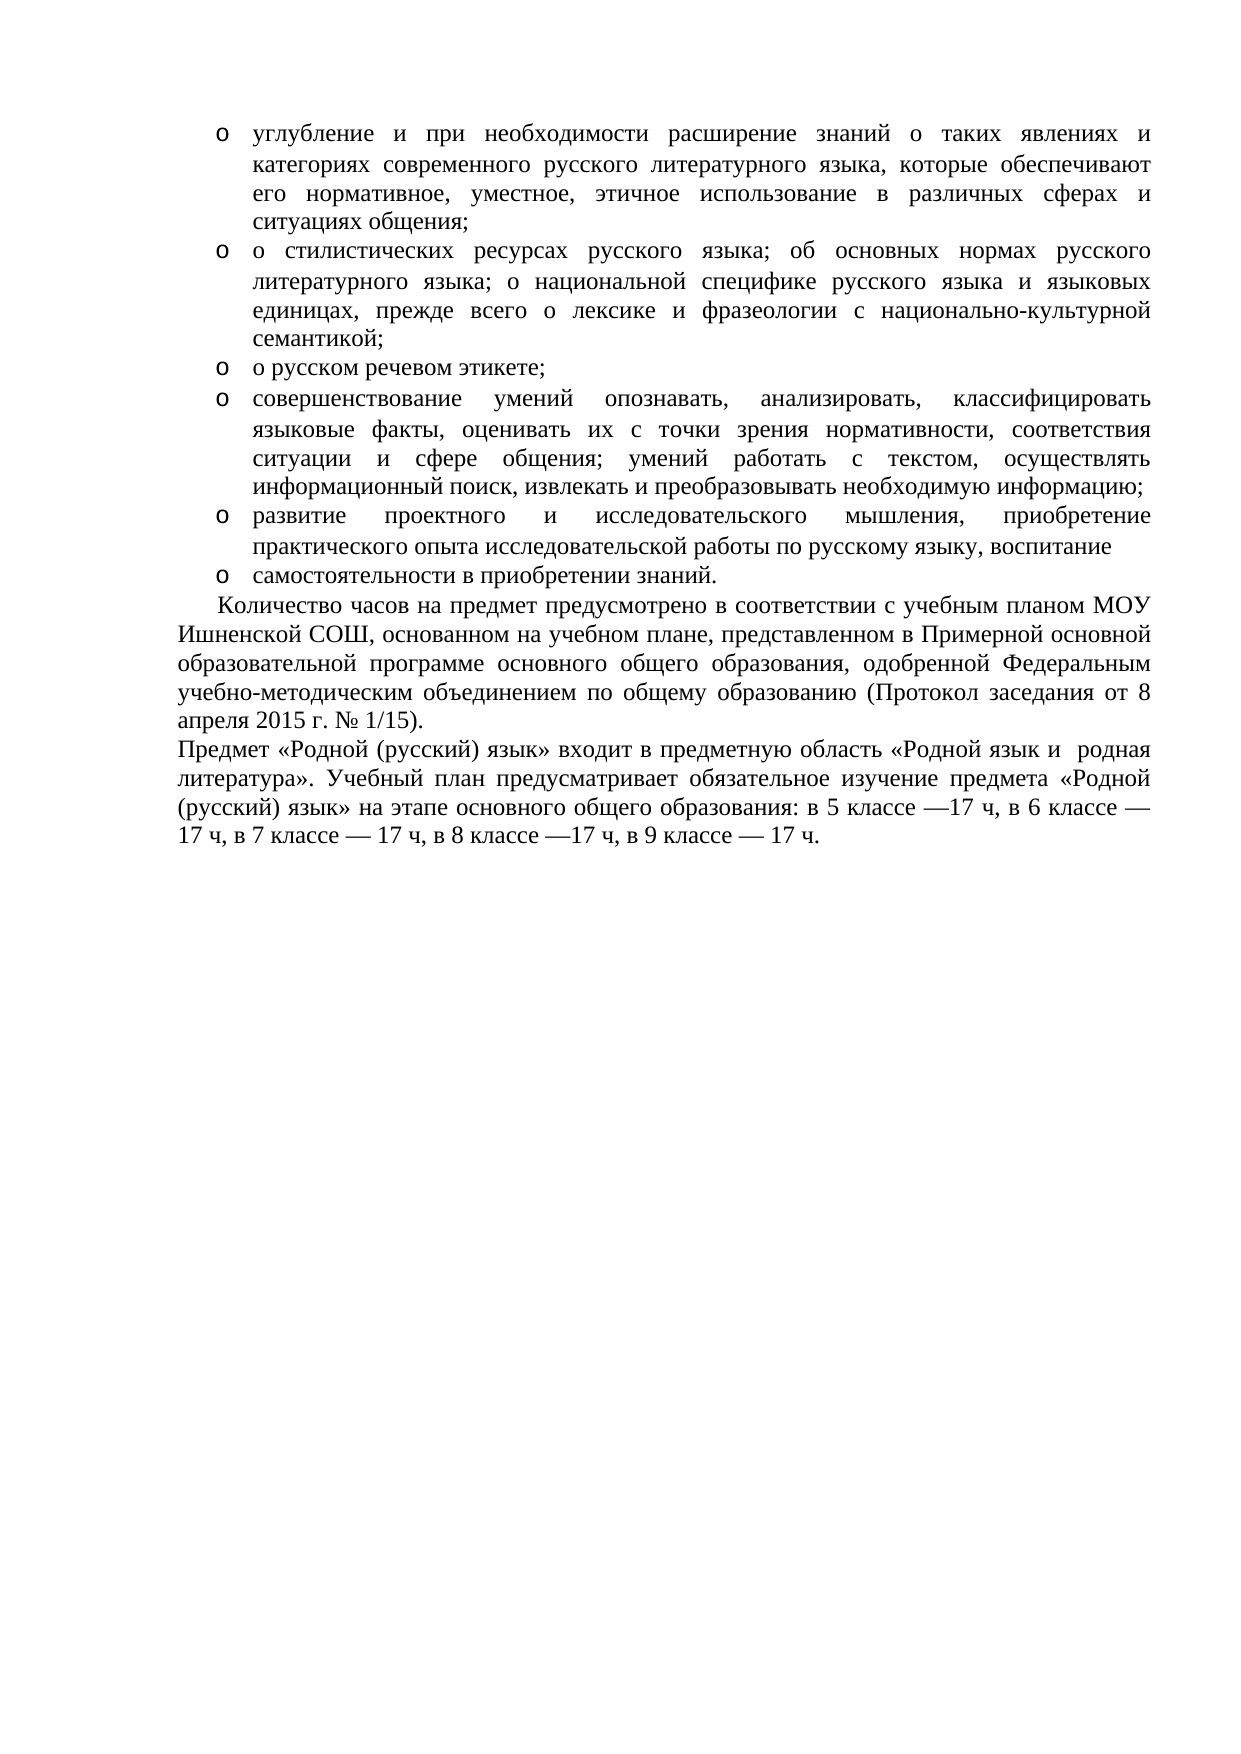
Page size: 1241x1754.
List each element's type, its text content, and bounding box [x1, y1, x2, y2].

list развитие проектного и исследовательского мышления, приобретение практического опыта исследовательской работы по русскому языку, воспитание [215, 500, 1152, 560]
list о стилистических ресурсах русского языка; об основных нормах русского литературного языка; о национальной специфике русского языка и языковых единицах, прежде всего о лексике и фразеологии с национально-культурной семантикой; [215, 235, 1152, 352]
list самостоятельности в приобретении знаний. [215, 560, 1152, 591]
list о русском речевом этикете; [215, 352, 1152, 383]
list совершенствование умений опознавать, анализировать, классифицировать языковые факты, оценивать их с точки зрения нормативности, соответствия ситуации и сфере общения; умений работать с текстом, осуществлять информационный поиск, извлекать и преобразовывать необходимую информацию; [215, 383, 1152, 500]
text Количество часов на предмет предусмотрено в соответствии с учебным планом МОУ Ишненской СОШ, основанном на учебном плане, представленном в Примерной основной образовательной программе основного общего образования, одобренной Федеральным учебно-методическим объединением по общему образованию (Протокол заседания от 8 апреля 2015 г. № 1/15). [177, 591, 1152, 734]
list углубление и при необходимости расширение знаний о таких явлениях и категориях современного русского литературного языка, которые обеспечивают его нормативное, уместное, этичное использование в различных сферах и ситуациях общения; [215, 118, 1152, 235]
text Предмет «Родной (русский) язык» входит в предметную область «Родной язык и родная литература». Учебный план предусматривает обязательное изучение предмета «Родной (русский) язык» на этапе основного общего образования: в 5 классе —17 ч, в 6 классе — 17 ч, в 7 классе — 17 ч, в 8 классе —17 ч, в 9 классе — 17 ч. [177, 734, 1152, 849]
